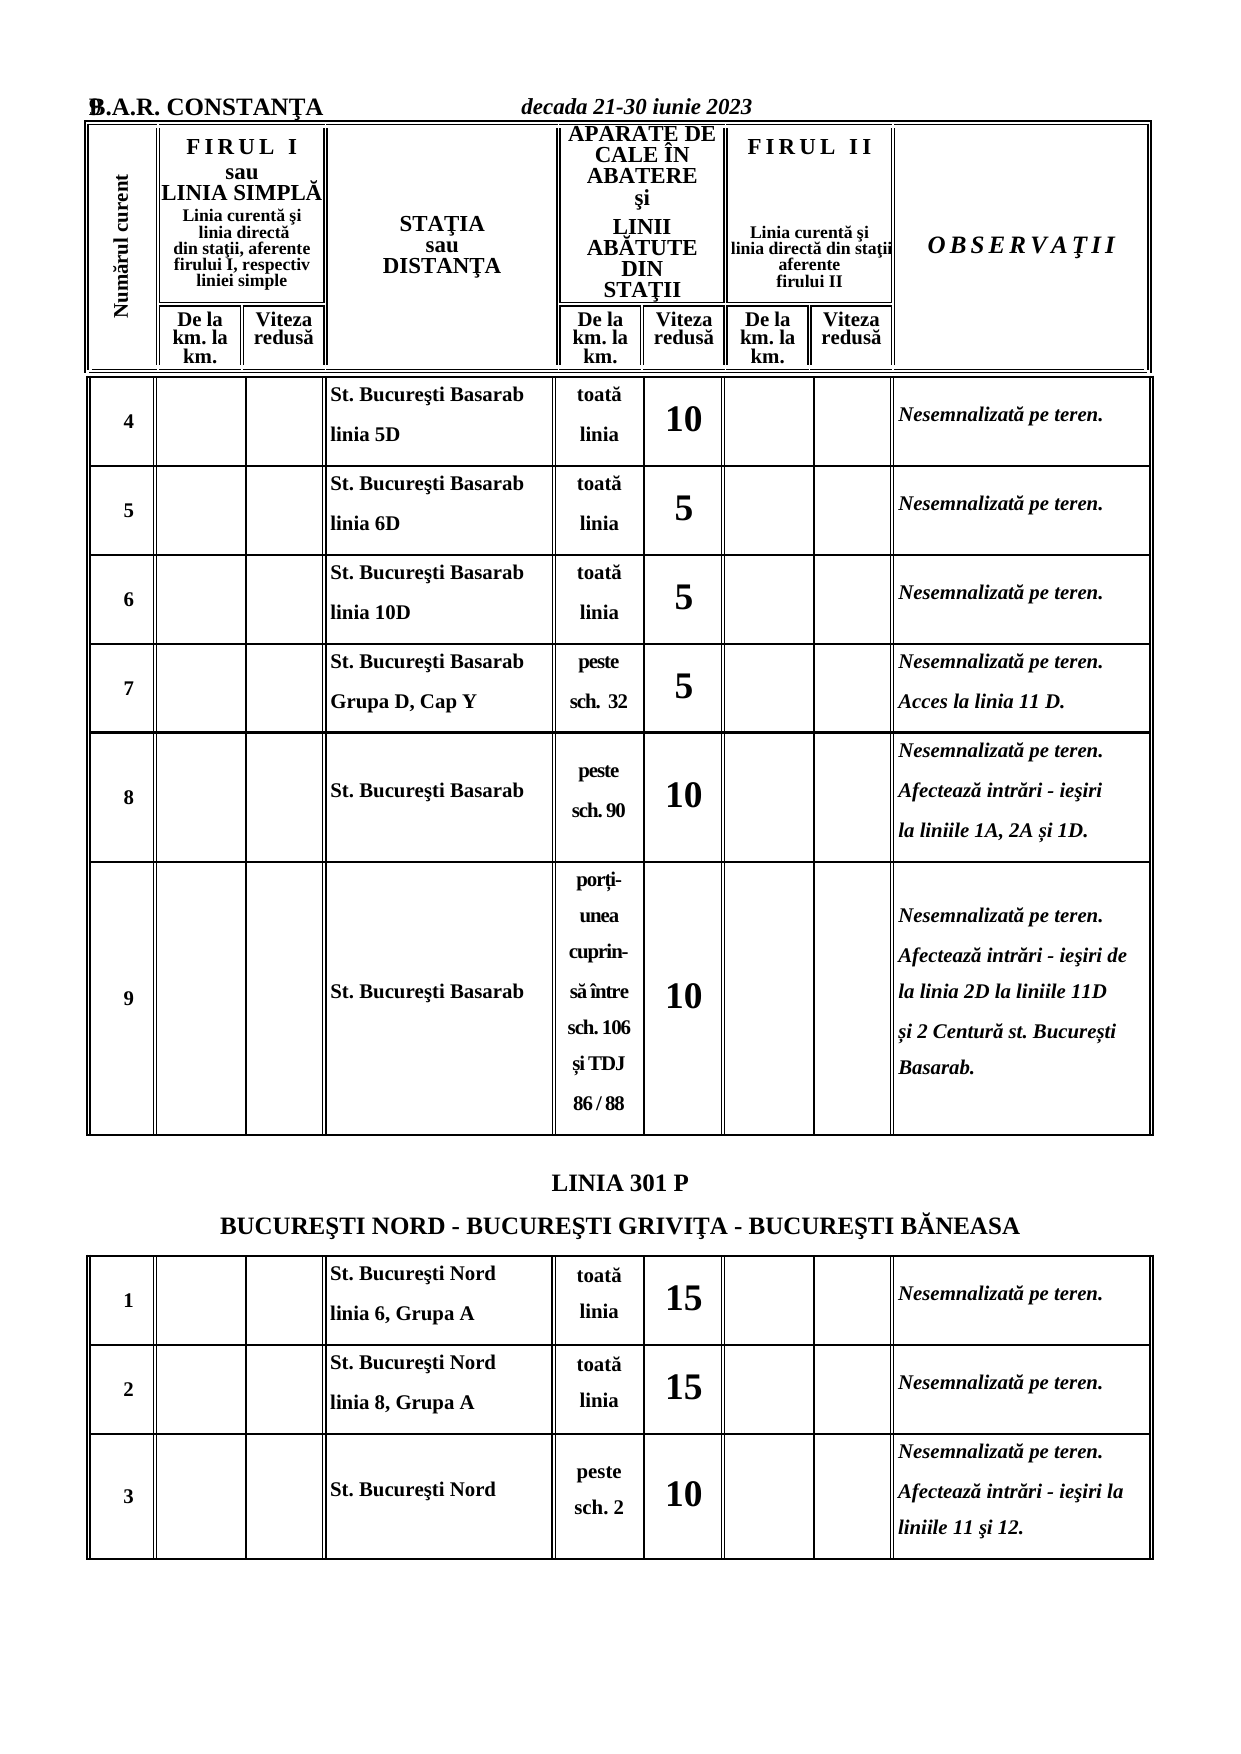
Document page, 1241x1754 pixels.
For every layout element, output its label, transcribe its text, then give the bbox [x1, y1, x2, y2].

table_cell [725, 467, 813, 553]
table_cell [815, 1435, 890, 1557]
table_cell [815, 863, 890, 1134]
table_header toată linia [556, 1257, 643, 1343]
table_cell [91, 467, 153, 553]
table_cell [247, 378, 322, 464]
table_cell St. Bucureşti Nord linia 8, Grupa A [327, 1346, 551, 1432]
table_cell 15 [645, 1346, 721, 1432]
table_cell [247, 556, 322, 642]
table_cell St. Bucureşti Basarab linia 6D [327, 467, 552, 553]
table_cell Nesemnalizată pe teren. Afectează intrări - ieşiri la liniile 1A, 2A și 1D. [894, 734, 1149, 861]
table_cell [725, 1346, 813, 1432]
table_cell 5 [645, 645, 721, 731]
table_cell [91, 645, 153, 731]
table_cell [815, 378, 890, 464]
table_cell [815, 734, 890, 861]
table_cell St. Bucureşti Basarab Grupa D, Cap Y [327, 645, 552, 731]
table_cell Nesemnalizată pe teren. [894, 556, 1149, 642]
table_cell 10 [645, 863, 721, 1134]
table_cell [247, 1346, 322, 1432]
table_cell toată linia [556, 378, 643, 464]
table_cell [725, 556, 813, 642]
table_cell [725, 1435, 813, 1557]
table_cell Nesemnalizată pe teren. [894, 1346, 1149, 1432]
table_cell [157, 467, 245, 553]
table_cell [815, 556, 890, 642]
table_cell [725, 863, 813, 1134]
table_header [157, 1257, 245, 1343]
table_cell toată linia [556, 556, 643, 642]
table_cell 5 [645, 467, 721, 553]
table_cell Nesemnalizată pe teren. [894, 467, 1149, 553]
table_cell Nesemnalizată pe teren. Acces la linia 11 D. [894, 645, 1149, 731]
table_cell Nesemnalizată pe teren. Afectează intrări - ieşiri la liniile 11 şi 12. [894, 1435, 1149, 1557]
table_cell [91, 734, 153, 861]
table_cell [725, 734, 813, 861]
table_cell 10 [645, 1435, 721, 1557]
table_cell [725, 378, 813, 464]
table_cell St. Bucureşti Nord [327, 1435, 551, 1557]
table_cell [157, 863, 245, 1134]
table_cell [247, 863, 322, 1134]
table_cell [157, 556, 245, 642]
table_cell [91, 1435, 153, 1557]
table_cell [91, 556, 153, 642]
table_cell peste sch. 2 [556, 1435, 643, 1557]
table_header [815, 1257, 890, 1343]
table_cell [157, 1346, 245, 1432]
table_cell porți-unea cuprin- să între sch. 106 și TDJ 86 / 88 [556, 863, 643, 1134]
table_cell St. Bucureşti Basarab [327, 863, 552, 1134]
table_header 15 [645, 1257, 721, 1343]
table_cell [894, 378, 1149, 464]
table_cell [247, 467, 322, 553]
table_cell 10 [645, 378, 721, 464]
subtitle BUCUREŞTI NORD - BUCUREŞTI GRIVIŢA - BUCUREŞTI BĂNEASA [89, 1211, 1152, 1240]
table_cell [815, 1346, 890, 1432]
table_cell Nesemnalizată pe teren. Afectează intrări - ieşiri de la linia 2D la liniile 11D și 2 Centură st. București Basarab. [894, 863, 1149, 1134]
table_cell [91, 1346, 153, 1432]
table_cell [247, 645, 322, 731]
table_cell peste sch. 32 [556, 645, 643, 731]
table_cell [815, 645, 890, 731]
table_cell 5 [645, 556, 721, 642]
table_cell [157, 734, 245, 861]
table_cell [725, 645, 813, 731]
table_cell [247, 1435, 322, 1557]
table_cell toată linia [556, 467, 643, 553]
table_cell St. Bucureşti Basarab linia 5D [327, 378, 552, 464]
subtitle LINIA 301 P [89, 1168, 1152, 1197]
table_cell [91, 863, 153, 1134]
table_cell 10 [645, 734, 721, 861]
table_cell [157, 1435, 245, 1557]
table_cell peste sch. 90 [556, 734, 643, 861]
table_cell toată linia [556, 1346, 643, 1432]
table_cell [247, 734, 322, 861]
table_header [91, 1257, 153, 1343]
table_cell [157, 645, 245, 731]
table_header Nesemnalizată pe teren. [894, 1257, 1149, 1343]
table_header St. Bucureşti Nord linia 6, Grupa A [327, 1257, 551, 1343]
table_cell St. Bucureşti Basarab linia 10D [327, 556, 552, 642]
table_cell [157, 378, 245, 464]
table_cell [815, 467, 890, 553]
table_cell St. Bucureşti Basarab [327, 734, 552, 861]
table_header [247, 1257, 322, 1343]
table_cell [91, 378, 153, 464]
table_header [725, 1257, 813, 1343]
